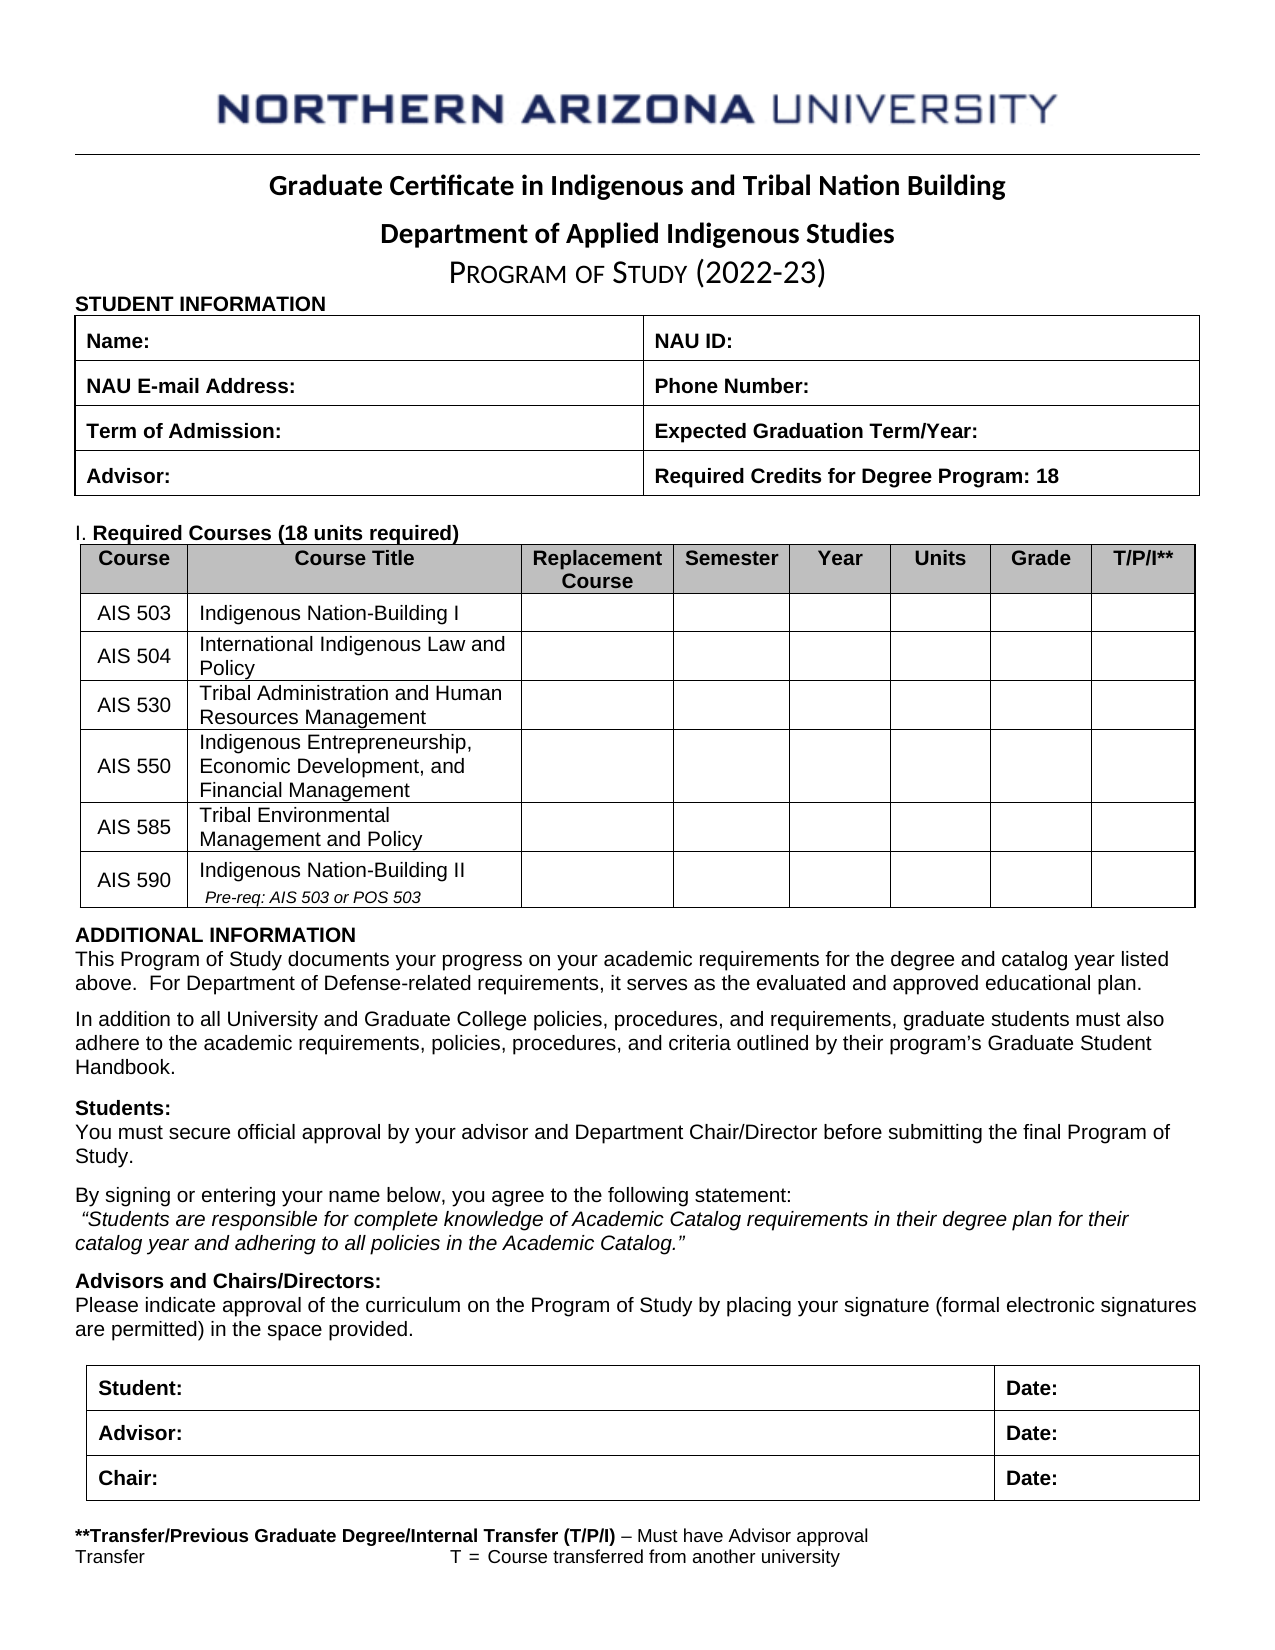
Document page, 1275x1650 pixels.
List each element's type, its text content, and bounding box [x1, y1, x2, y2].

text Please indicate approval of the curriculum on the Program of Study by placing your signature (formal electronic signatures are permitted) in the space provided. [75, 1293, 1200, 1341]
text STUDENT INFORMATION [75, 291, 1200, 315]
table_header Units [891, 545, 990, 593]
table_cell [674, 681, 789, 729]
table_cell [991, 681, 1091, 729]
table_cell [522, 803, 673, 851]
table_cell [522, 594, 673, 631]
table_header Year [790, 545, 890, 593]
text **Transfer/Previous Graduate Degree/Internal Transfer (T/P/I) – Must have Advisor approval [75, 1524, 1200, 1546]
table_cell Advisor: [87, 1411, 994, 1454]
table_cell [1092, 594, 1194, 631]
table_cell International Indigenous Law and Policy [188, 632, 521, 680]
table_cell [991, 852, 1091, 907]
table_cell Phone Number: [644, 361, 1199, 405]
table_cell Expected Graduation Term/Year: [644, 406, 1199, 450]
table_cell [522, 852, 673, 907]
table_cell [674, 803, 789, 851]
text Transfer T = Course transferred from another university [75, 1546, 1200, 1568]
table_cell [891, 632, 990, 680]
table_header Course Title [188, 545, 521, 593]
table_header Student: [87, 1366, 994, 1409]
table_cell [790, 852, 890, 907]
table_cell [1092, 730, 1194, 802]
table_header Semester [674, 545, 789, 593]
table_cell Indigenous Entrepreneurship, Economic Development, and Financial Management [188, 730, 521, 802]
table_header Course [81, 545, 187, 593]
table_cell [1092, 681, 1194, 729]
table_cell [891, 594, 990, 631]
table_cell [790, 632, 890, 680]
table_cell [522, 730, 673, 802]
table_cell [991, 594, 1091, 631]
table_cell Date: [995, 1456, 1199, 1499]
table_cell Required Credits for Degree Program: 18 [644, 451, 1199, 495]
table_header Replacement Course [522, 545, 673, 593]
text ADDITIONAL INFORMATION [75, 923, 1200, 947]
table_cell AIS 550 [81, 730, 187, 802]
table_cell [1092, 632, 1194, 680]
table_cell [674, 594, 789, 631]
table_header Name: [76, 316, 643, 360]
text “Students are responsible for complete knowledge of Academic Catalog requirements in their degree plan for their catalog year and adhering to all policies in the Academic Catalog.” [75, 1206, 1200, 1254]
table_cell AIS 530 [81, 681, 187, 729]
table_cell [1092, 803, 1194, 851]
table_cell Indigenous Nation-Building II Pre-req: AIS 503 or POS 503 [188, 852, 521, 907]
table_cell [790, 681, 890, 729]
table_cell [522, 632, 673, 680]
table_cell [1092, 852, 1194, 907]
text Students: [75, 1096, 1200, 1120]
table_cell Advisor: [76, 451, 643, 495]
table_cell [891, 803, 990, 851]
table_cell [674, 730, 789, 802]
table_cell Date: [995, 1411, 1199, 1454]
table_cell [991, 803, 1091, 851]
text You must secure official approval by your advisor and Department Chair/Director before submitting the final Program of Study. [75, 1120, 1200, 1168]
table_cell AIS 585 [81, 803, 187, 851]
table_cell [891, 852, 990, 907]
table_cell Chair: [87, 1456, 994, 1499]
table_header Date: [995, 1366, 1199, 1409]
table_cell [522, 681, 673, 729]
text By signing or entering your name below, you agree to the following statement: [75, 1182, 1200, 1206]
table_cell Tribal Environmental Management and Policy [188, 803, 521, 851]
picture [207, 75, 1068, 139]
table_cell Tribal Administration and Human Resources Management [188, 681, 521, 729]
text Advisors and Chairs/Directors: [75, 1269, 1200, 1293]
table_cell [674, 852, 789, 907]
text In addition to all University and Graduate College policies, procedures, and requirements, graduate students must also adhere to the academic requirements, policies, procedures, and criteria outlined by their program’s Graduate Student Handbook. [75, 1007, 1200, 1078]
table_header T/P/I** [1092, 545, 1194, 593]
text This Program of Study documents your progress on your academic requirements for the degree and catalog year listed above. For Department of Defense-related requirements, it serves as the evaluated and approved educational plan. [75, 947, 1200, 994]
table_cell NAU E-mail Address: [76, 361, 643, 405]
table_cell AIS 590 [81, 852, 187, 907]
table_cell [891, 681, 990, 729]
table_cell [991, 632, 1091, 680]
table_cell [790, 594, 890, 631]
table_cell [674, 632, 789, 680]
table_cell [891, 730, 990, 802]
table_cell [790, 730, 890, 802]
table_cell AIS 504 [81, 632, 187, 680]
table_cell Indigenous Nation-Building I [188, 594, 521, 631]
table_header Grade [991, 545, 1091, 593]
table_header NAU ID: [644, 316, 1199, 360]
table_cell [991, 730, 1091, 802]
text I. Required Courses (18 units required) [75, 520, 1200, 544]
table_cell Term of Admission: [76, 406, 643, 450]
table_cell [790, 803, 890, 851]
table_cell AIS 503 [81, 594, 187, 631]
